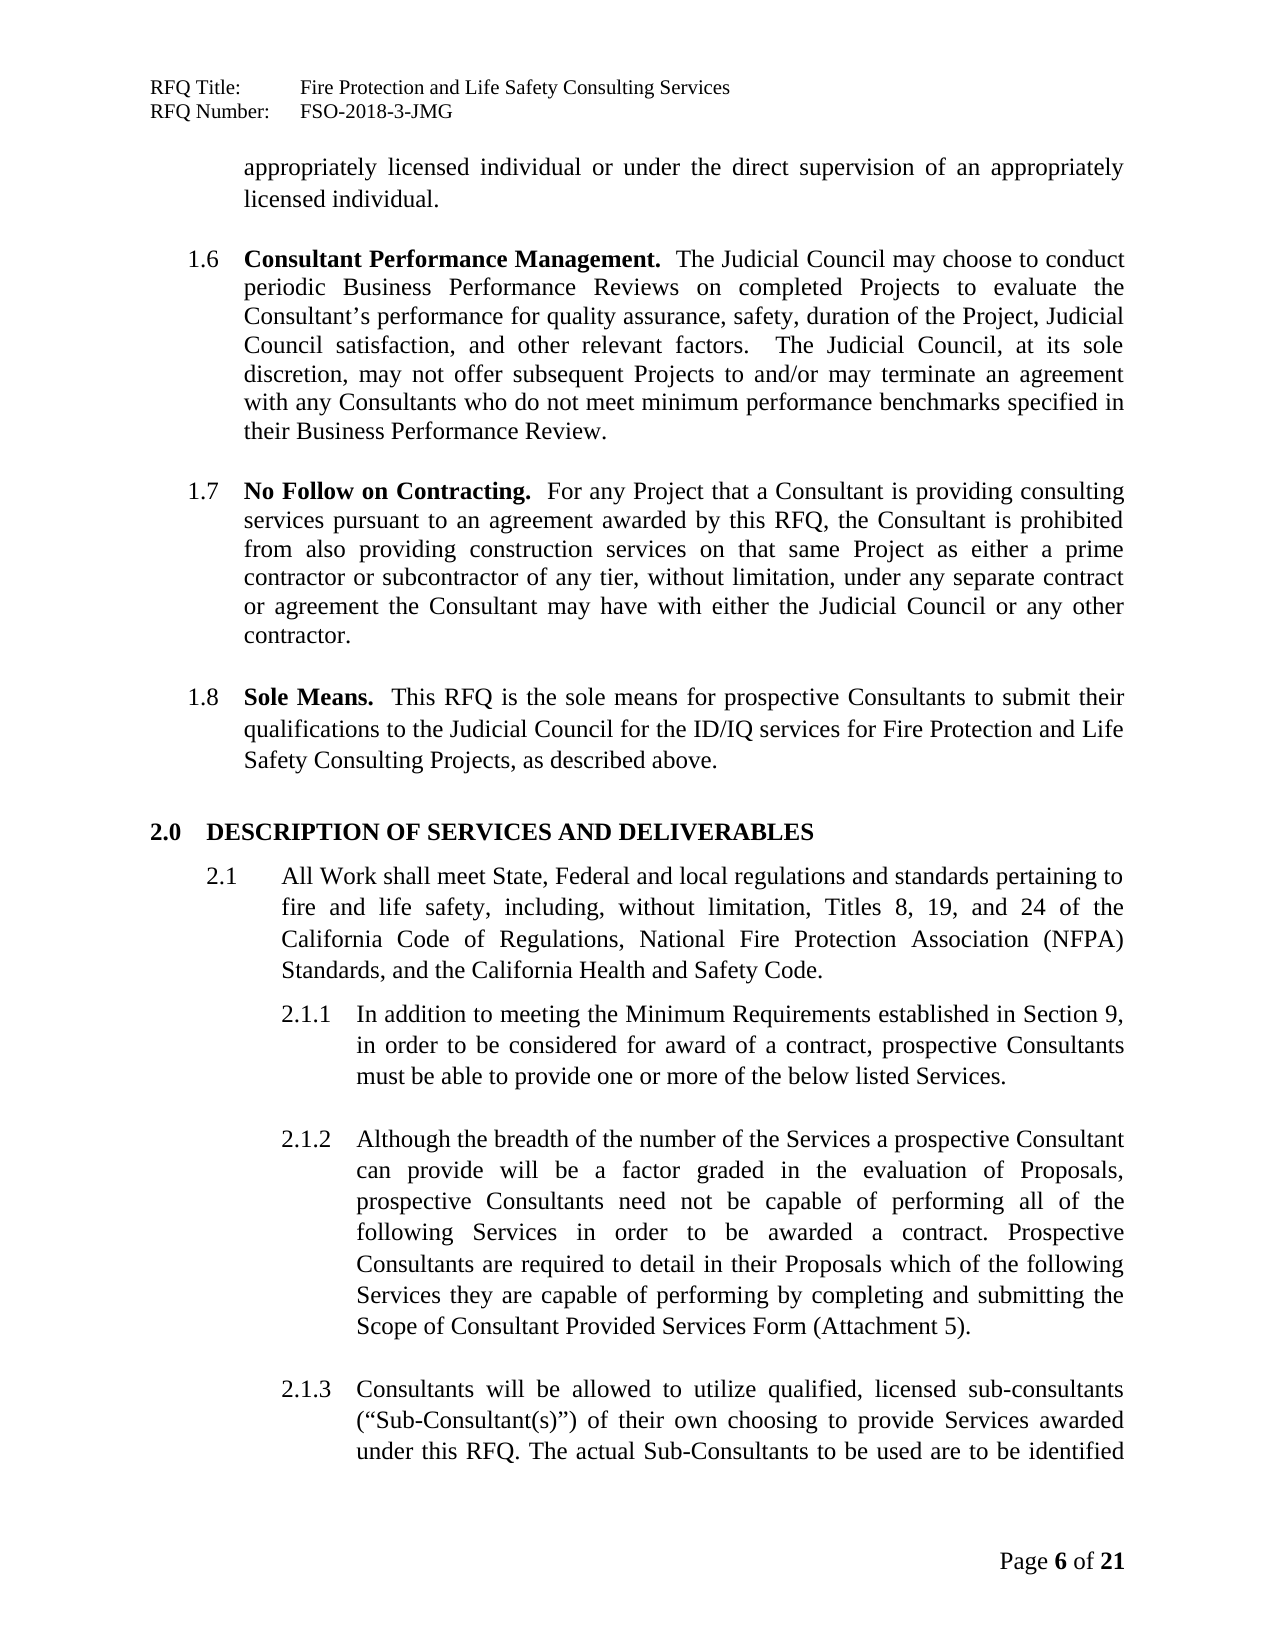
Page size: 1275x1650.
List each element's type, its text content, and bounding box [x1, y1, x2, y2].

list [281, 1371, 1125, 1465]
list Consultant Performance Management. The Judicial Council may choose to conduct periodic Business Performance Reviews on completed Projects to evaluate the Consultant’s performance for quality assurance, safety, duration of the Project, Judicial Council satisfaction, and other relevant factors. The Judicial Council, at its sole discretion, may not offer subsequent Projects to and/or may terminate an agreement with any Consultants who do not meet minimum performance benchmarks specified in their Business Performance Review. [187, 244, 1125, 445]
list DESCRIPTION OF SERVICES AND DELIVERABLES [150, 815, 1125, 846]
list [187, 150, 1125, 212]
list In addition to meeting the Minimum Requirements established in Section 9, in order to be considered for award of a contract, prospective Consultants must be able to provide one or more of the below listed Services. [281, 996, 1125, 1090]
list Although the breadth of the number of the Services a prospective Consultant can provide will be a factor graded in the evaluation of Proposals, prospective Consultants need not be capable of performing all of the following Services in order to be awarded a contract. Prospective Consultants are required to detail in their Proposals which of the following Services they are capable of performing by completing and submitting the Scope of Consultant Provided Services Form (Attachment 5). [281, 1121, 1125, 1340]
list No Follow on Contracting. For any Project that a Consultant is providing consulting services pursuant to an agreement awarded by this RFQ, the Consultant is prohibited from also providing construction services on that same Project as either a prime contractor or subcontractor of any tier, without limitation, under any separate contract or agreement the Consultant may have with either the Judicial Council or any other contractor. [187, 476, 1125, 649]
list All Work shall meet State, Federal and local regulations and standards pertaining to fire and life safety, including, without limitation, Titles 8, 19, and 24 of the California Code of Regulations, National Fire Protection Association (NFPA) Standards, and the California Health and Safety Code. [206, 859, 1125, 984]
list Sole Means. This RFQ is the sole means for prospective Consultants to submit their qualifications to the Judicial Council for the ID/IQ services for Fire Protection and Life Safety Consulting Projects, as described above. [187, 680, 1125, 774]
